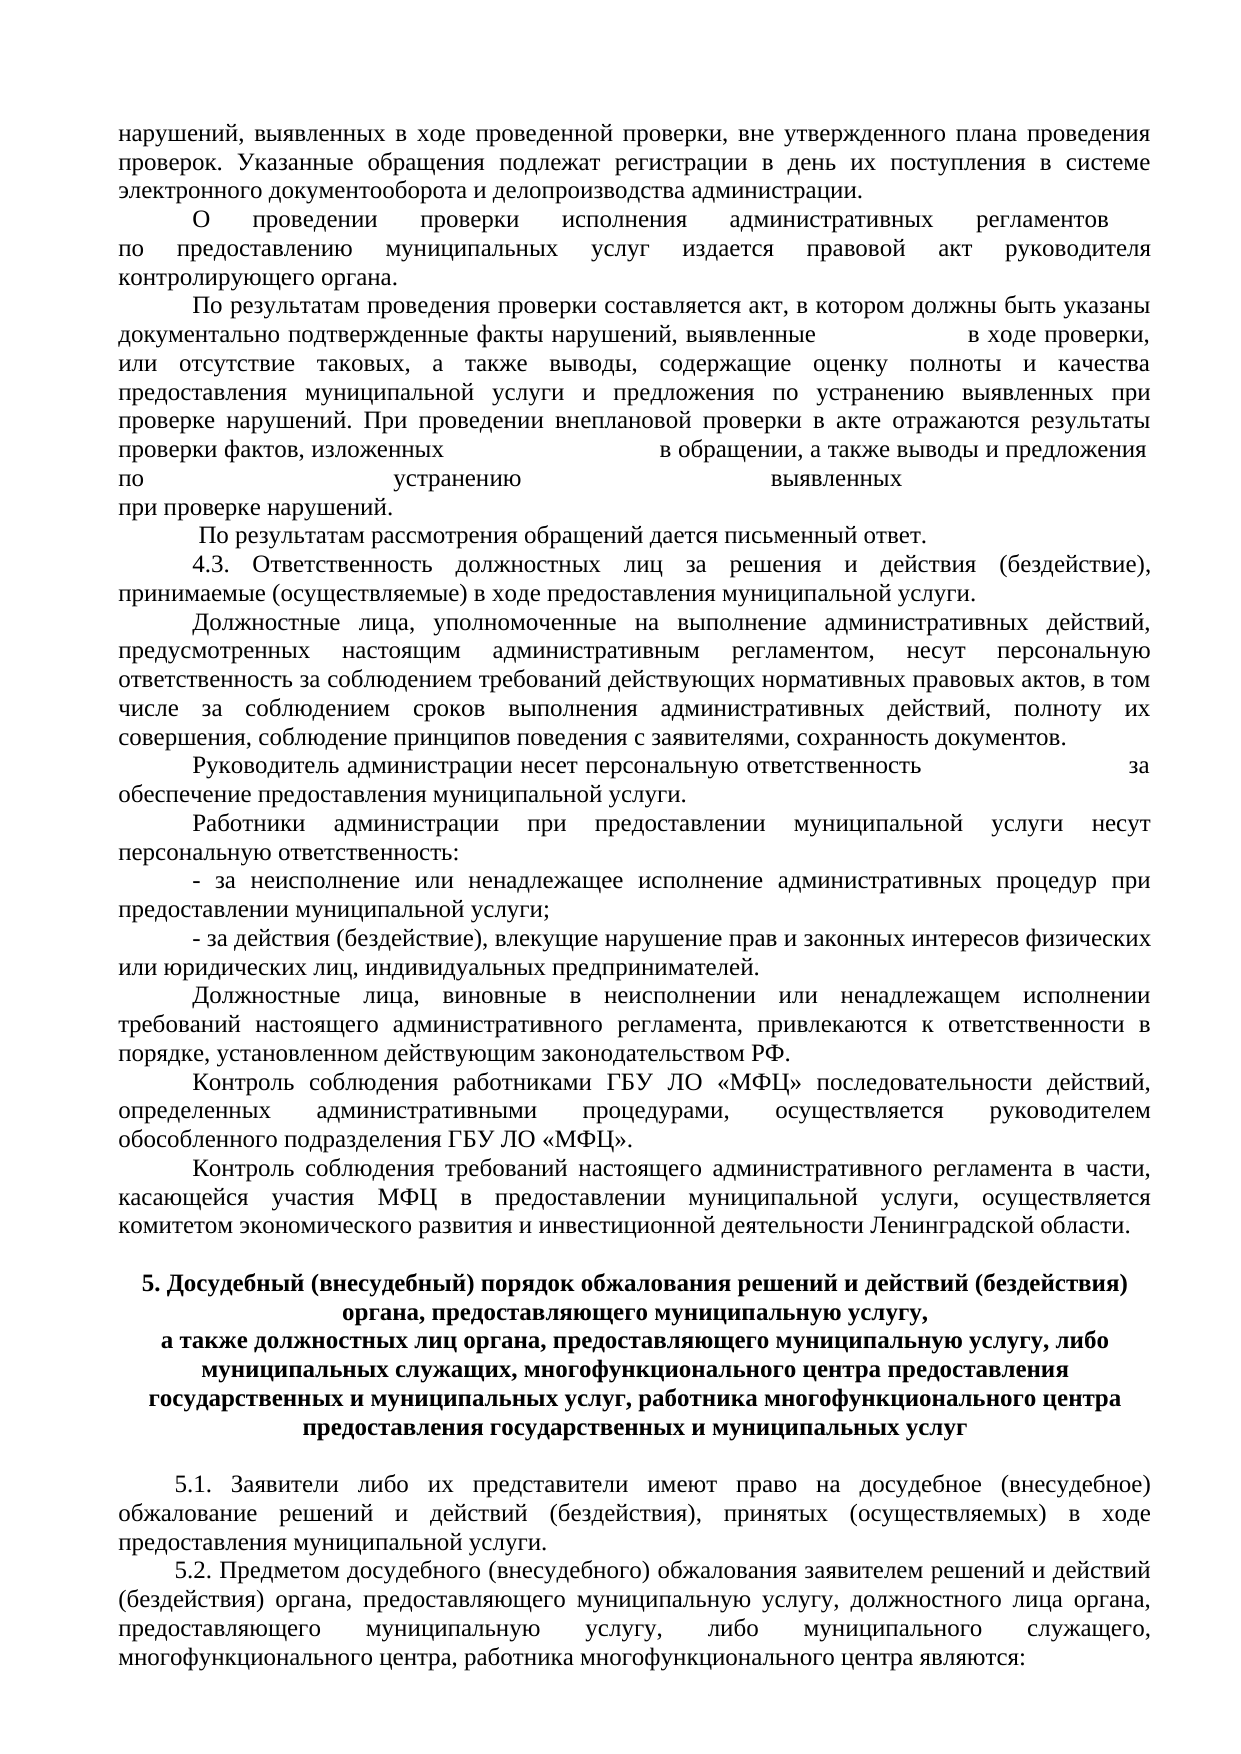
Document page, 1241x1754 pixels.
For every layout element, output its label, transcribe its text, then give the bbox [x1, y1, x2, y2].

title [118, 118, 1152, 204]
title Должностные лица, виновные в неисполнении или ненадлежащем исполнении требований настоящего административного регламента, привлекаются к ответственности в порядке, установленном действующим законодательством РФ. [118, 981, 1152, 1067]
title По результатам проведения проверки составляется акт, в котором должны быть указаны документально подтвержденные факты нарушений, выявленные в ходе проверки, или отсутствие таковых, а также выводы, содержащие оценку полноты и качества предоставления муниципальной услуги и предложения по устранению выявленных при проверке нарушений. При проведении внеплановой проверки в акте отражаются результаты проверки фактов, изложенных в обращении, а также выводы и предложения по устранению выявленных при проверке нарушений. [118, 291, 1152, 521]
title Должностные лица, уполномоченные на выполнение административных действий, предусмотренных настоящим административным регламентом, несут персональную ответственность за соблюдением требований действующих нормативных правовых актов, в том числе за соблюдением сроков выполнения административных действий, полноту их совершения, соблюдение принципов поведения с заявителями, сохранность документов. [118, 607, 1152, 751]
title 4.3. Ответственность должностных лиц за решения и действия (бездействие), принимаемые (осуществляемые) в ходе предоставления муниципальной услуги. [118, 549, 1152, 607]
title Контроль соблюдения работниками ГБУ ЛО «МФЦ» последовательности действий, определенных административными процедурами, осуществляется руководителем обособленного подразделения ГБУ ЛО «МФЦ». [118, 1067, 1152, 1153]
title По результатам рассмотрения обращений дается письменный ответ. [118, 521, 1152, 549]
text 5.1. Заявители либо их представители имеют право на досудебное (внесудебное) обжалование решений и действий (бездействия), принятых (осуществляемых) в ходе предоставления муниципальной услуги. [118, 1469, 1152, 1556]
text а также должностных лиц органа, предоставляющего муниципальную услугу, либо муниципальных служащих, многофункционального центра предоставления государственных и муниципальных услуг, работника многофункционального центра предоставления государственных и муниципальных услуг [118, 1326, 1152, 1441]
text 5. Досудебный (внесудебный) порядок обжалования решений и действий (бездействия) органа, предоставляющего муниципальную услугу, [118, 1268, 1152, 1326]
title Работники администрации при предоставлении муниципальной услуги несут персональную ответственность: [118, 808, 1152, 866]
title Контроль соблюдения требований настоящего административного регламента в части, касающейся участия МФЦ в предоставлении муниципальной услуги, осуществляется комитетом экономического развития и инвестиционной деятельности Ленинградской области. [118, 1153, 1152, 1239]
title О проведении проверки исполнения административных регламентов по предоставлению муниципальных услуг издается правовой акт руководителя контролирующего органа. [118, 204, 1152, 291]
title - за неисполнение или ненадлежащее исполнение административных процедур при предоставлении муниципальной услуги; [118, 866, 1152, 923]
title - за действия (бездействие), влекущие нарушение прав и законных интересов физических или юридических лиц, индивидуальных предпринимателей. [118, 923, 1152, 981]
title Руководитель администрации несет персональную ответственность за обеспечение предоставления муниципальной услуги. [118, 751, 1152, 808]
text 5.2. Предметом досудебного (внесудебного) обжалования заявителем решений и действий (бездействия) органа, предоставляющего муниципальную услугу, должностного лица органа, предоставляющего муниципальную услугу, либо муниципального служащего, многофункционального центра, работника многофункционального центра являются: [118, 1556, 1152, 1671]
